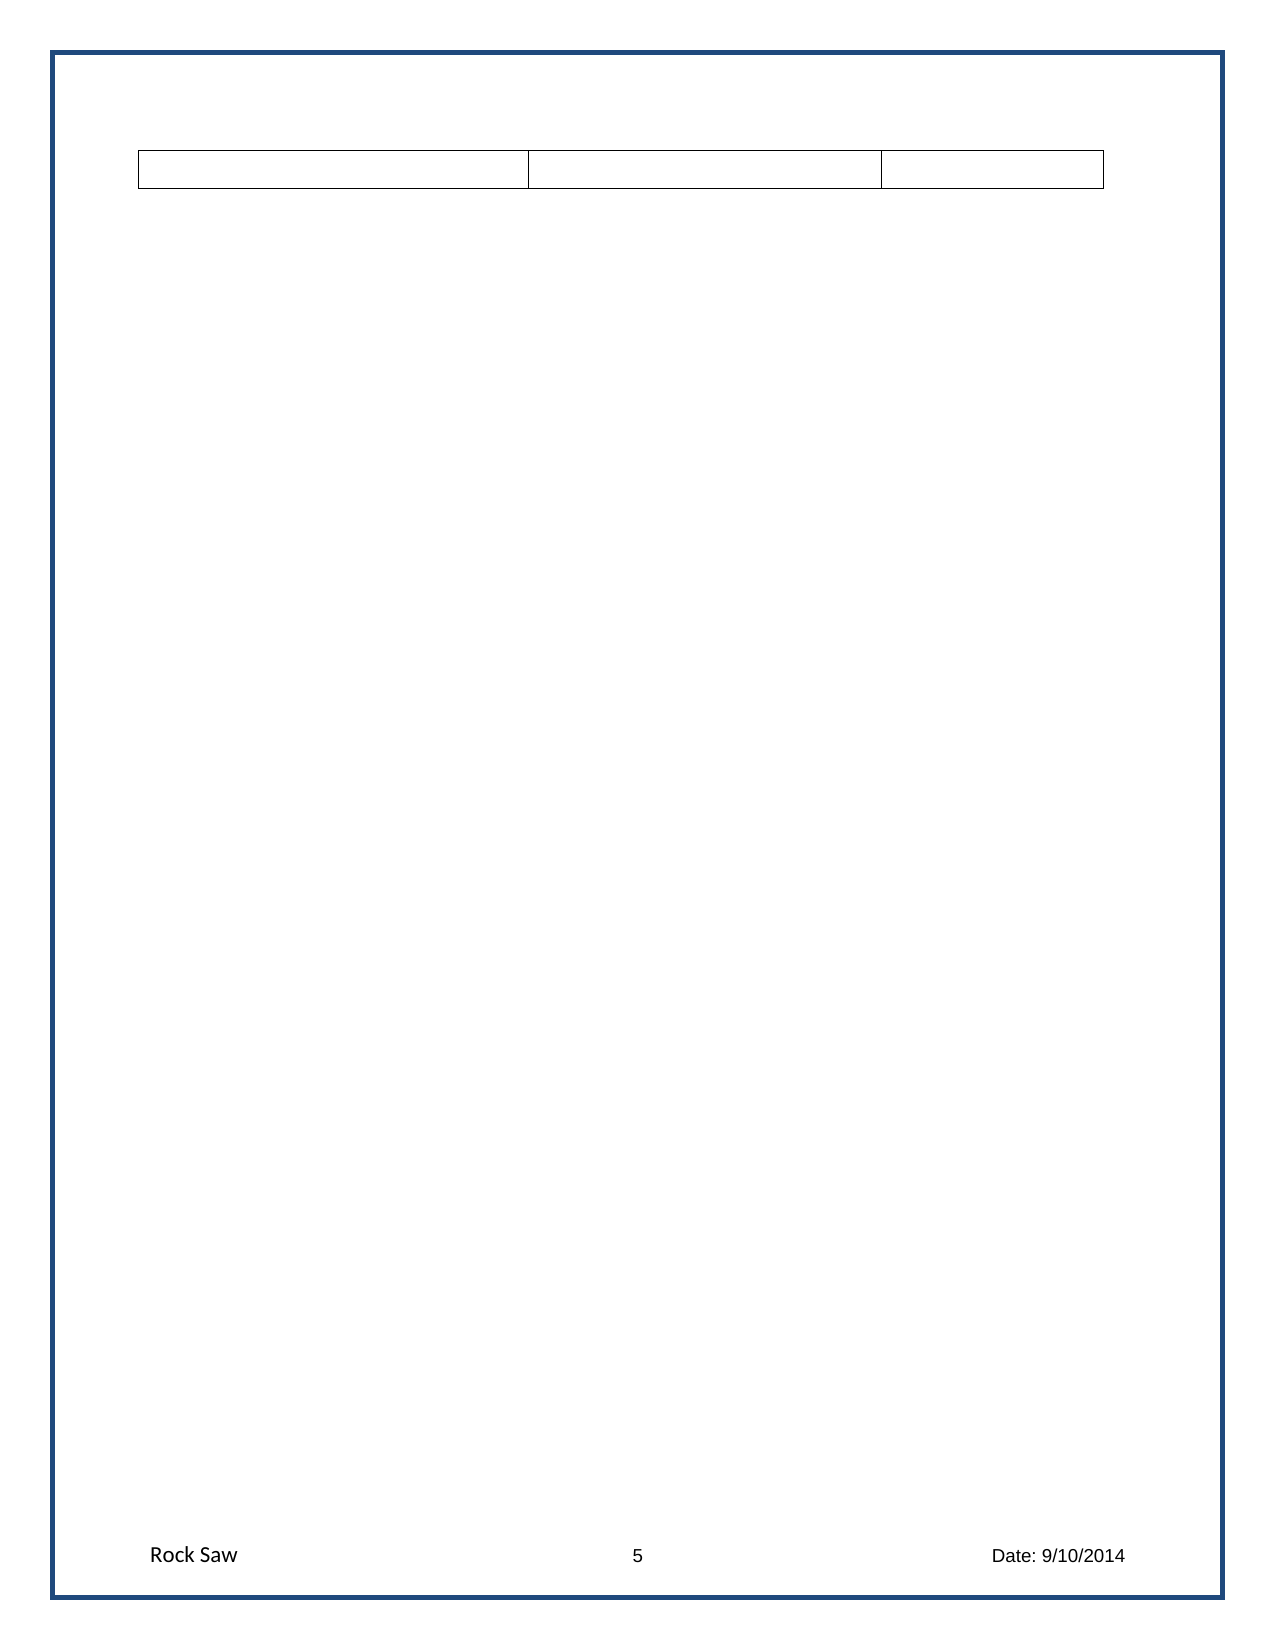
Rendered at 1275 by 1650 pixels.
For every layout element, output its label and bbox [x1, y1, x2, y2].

table_cell [139, 151, 528, 188]
table_cell [882, 151, 1103, 188]
table_cell [529, 151, 881, 188]
